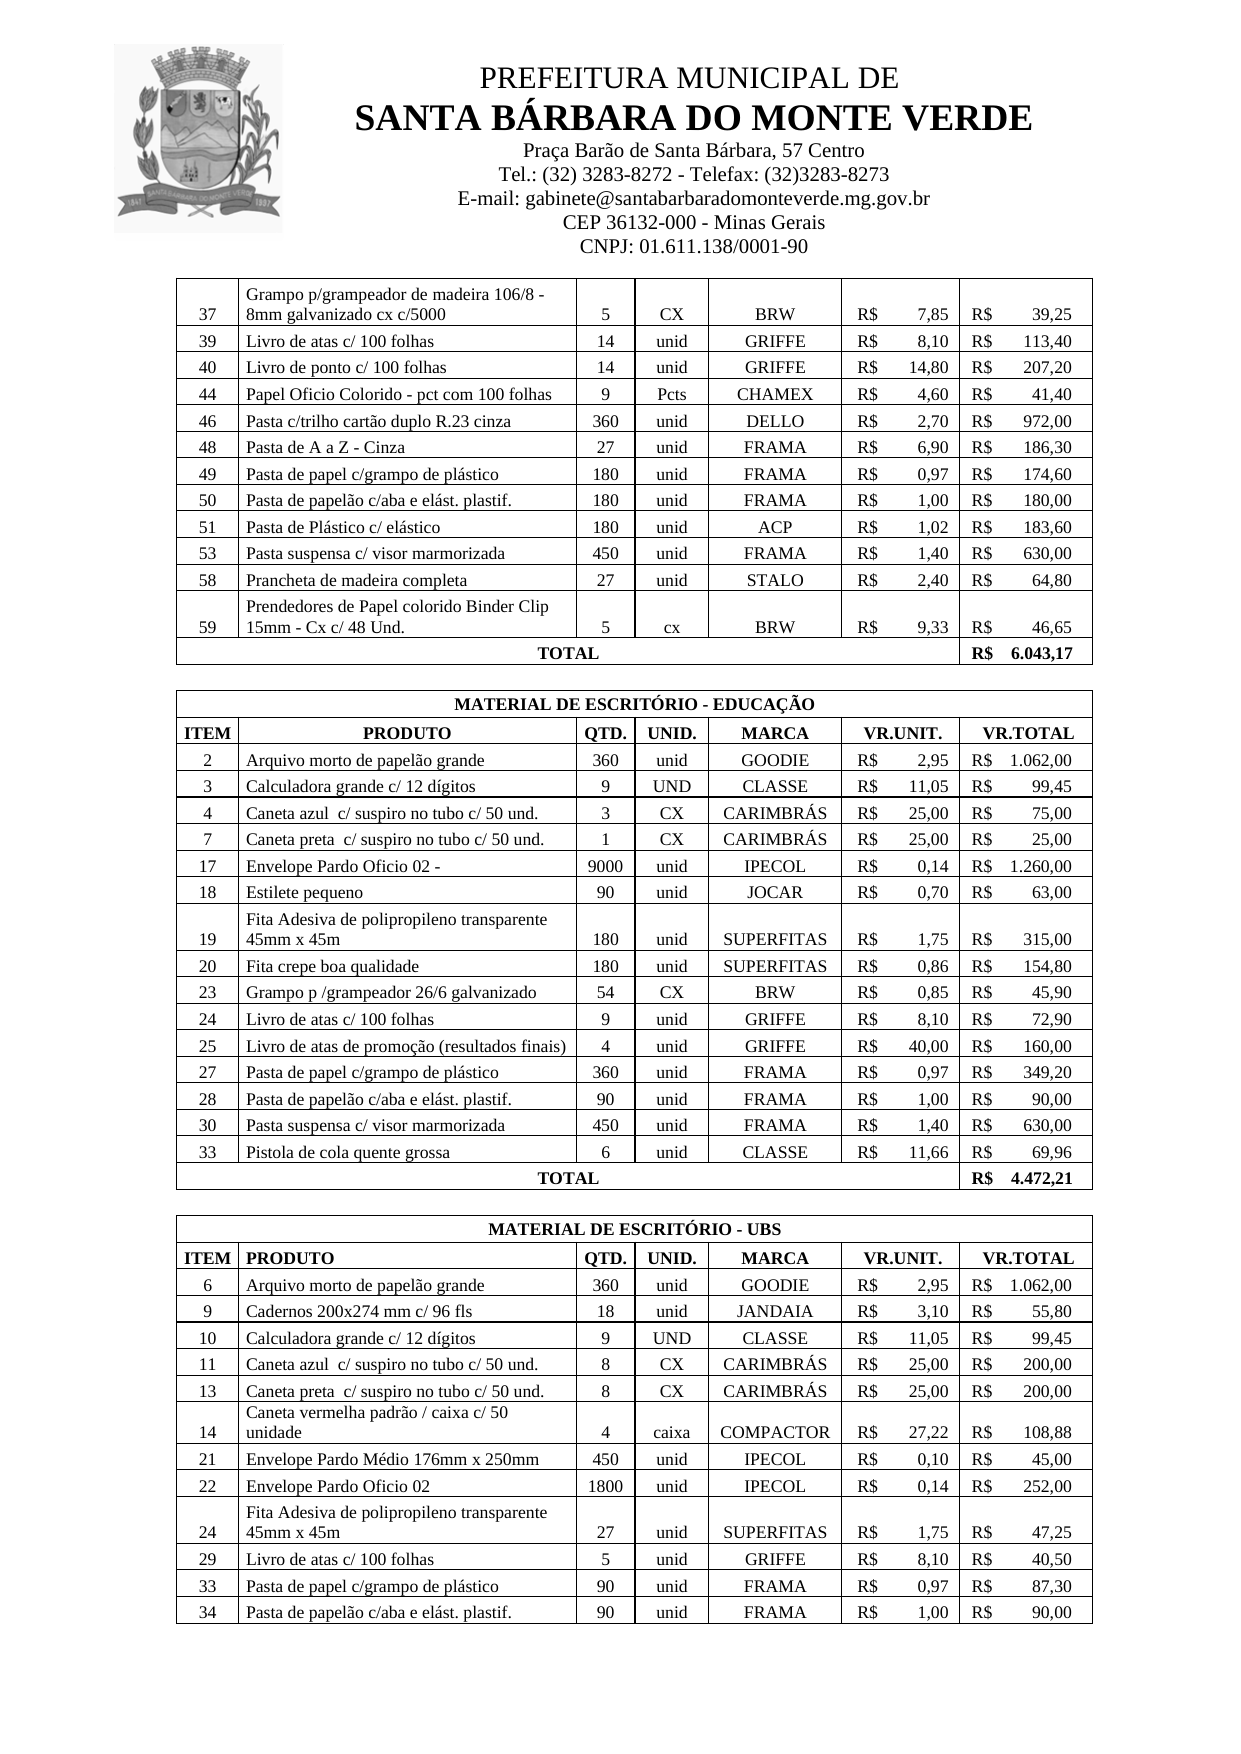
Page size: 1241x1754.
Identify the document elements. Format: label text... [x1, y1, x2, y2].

table_cell R$ 186,30 [960, 432, 1092, 457]
table_cell R$ 630,00 [960, 1110, 1092, 1135]
table_cell 54 [577, 977, 634, 1003]
table_cell 17 [177, 851, 238, 876]
table_cell VR.TOTAL [960, 718, 1092, 743]
table_cell R$ 8,10 [842, 326, 959, 351]
table_cell FRAMA [709, 485, 841, 510]
table_cell FRAMA [709, 432, 841, 457]
table_cell 24 [177, 1497, 238, 1543]
table_cell R$ 160,00 [960, 1030, 1092, 1056]
table_cell R$ 99,45 [960, 771, 1092, 796]
table_cell Grampo p /grampeador 26/6 galvanizado [239, 977, 576, 1003]
table_cell R$ 2,95 [842, 744, 959, 770]
table_cell COMPACTOR [709, 1402, 841, 1443]
table_cell 13 [177, 1376, 238, 1401]
table_cell unid [636, 326, 708, 351]
table_cell MARCA [709, 718, 841, 743]
table_cell R$ 1,40 [842, 1110, 959, 1135]
table_cell unid [636, 1030, 708, 1056]
table_cell unid [636, 1057, 708, 1082]
table_cell 6 [177, 1269, 238, 1295]
table_cell unid [636, 1110, 708, 1135]
table_cell Pasta de papel c/grampo de plástico [239, 1570, 576, 1596]
table_cell R$ 25,00 [842, 798, 959, 823]
table_cell FRAMA [709, 1083, 841, 1109]
table_cell Prendedores de Papel colorido Binder Clip 15mm - Cx c/ 48 Und. [239, 591, 576, 637]
table_cell unid [636, 1444, 708, 1469]
table_cell CX [636, 977, 708, 1003]
table_cell 450 [577, 1110, 634, 1135]
table_cell 30 [177, 1110, 238, 1135]
table_cell IPECOL [709, 1470, 841, 1496]
table_cell 360 [577, 405, 634, 431]
table_cell R$ 113,40 [960, 326, 1092, 351]
table_cell R$ 90,00 [960, 1083, 1092, 1109]
table_cell CX [636, 1376, 708, 1401]
table_cell 2 [177, 744, 238, 770]
table_cell 180 [577, 458, 634, 484]
table_cell R$ 27,22 [842, 1402, 959, 1443]
table_cell CX [636, 798, 708, 823]
table_cell unid [636, 458, 708, 484]
table_cell 9 [577, 379, 634, 404]
table_cell 360 [577, 744, 634, 770]
table_cell unid [636, 951, 708, 976]
table_cell 49 [177, 458, 238, 484]
table_cell 37 [177, 279, 238, 324]
table_cell CX [636, 824, 708, 849]
table_cell R$ 0,85 [842, 977, 959, 1003]
table_cell CX [636, 1349, 708, 1374]
table_cell 3 [577, 798, 634, 823]
table_cell 180 [577, 904, 634, 949]
table_cell Caneta vermelha padrão / caixa c/ 50 unidade [239, 1402, 576, 1443]
table_cell [177, 1190, 238, 1215]
table_cell 9 [177, 1296, 238, 1321]
table_cell 40 [177, 352, 238, 378]
table_cell R$ 25,00 [842, 1349, 959, 1374]
table_cell R$ 69,96 [960, 1136, 1092, 1162]
table_cell 14 [577, 326, 634, 351]
table_cell Caneta azul c/ suspiro no tubo c/ 50 und. [239, 1349, 576, 1374]
table_cell Envelope Pardo Oficio 02 - [239, 851, 576, 876]
table_cell 27 [577, 1497, 634, 1543]
table_cell R$ 90,00 [960, 1597, 1092, 1622]
table_cell R$ 4.472,21 [960, 1163, 1092, 1188]
table_cell unid [636, 565, 708, 590]
table_cell R$ 108,88 [960, 1402, 1092, 1443]
table_cell ITEM [177, 1243, 238, 1268]
table_cell FRAMA [709, 538, 841, 563]
table_cell unid [636, 1269, 708, 1295]
table_cell Cadernos 200x274 mm c/ 96 fls [239, 1296, 576, 1321]
table_cell R$ 972,00 [960, 405, 1092, 431]
table_cell R$ 154,80 [960, 951, 1092, 976]
table_cell QTD. [577, 1243, 634, 1268]
table_cell R$ 252,00 [960, 1470, 1092, 1496]
table_cell unid [636, 538, 708, 563]
table_cell 58 [177, 565, 238, 590]
table_cell R$ 39,25 [960, 279, 1092, 324]
table_cell [599, 665, 668, 690]
table_cell Pasta suspensa c/ visor marmorizada [239, 1110, 576, 1135]
table_cell Envelope Pardo Médio 176mm x 250mm [239, 1444, 576, 1469]
table_cell Pasta de papel c/grampo de plástico [239, 1057, 576, 1082]
table_cell unid [636, 405, 708, 431]
table_cell 4 [577, 1402, 634, 1443]
table_cell 180 [577, 485, 634, 510]
table_cell 50 [177, 485, 238, 510]
table_cell R$ 349,20 [960, 1057, 1092, 1082]
table_cell unid [636, 1597, 708, 1622]
table_cell 27 [577, 565, 634, 590]
table_cell SUPERFITAS [709, 1497, 841, 1543]
table_cell 39 [177, 326, 238, 351]
table_cell CLASSE [709, 771, 841, 796]
table_cell JANDAIA [709, 1296, 841, 1321]
table_cell Arquivo morto de papelão grande [239, 1269, 576, 1295]
table_cell R$ 1,00 [842, 485, 959, 510]
table_cell R$ 41,40 [960, 379, 1092, 404]
table_cell CARIMBRÁS [709, 1349, 841, 1374]
table_cell [861, 1190, 960, 1215]
table_cell 48 [177, 432, 238, 457]
table_cell Livro de atas c/ 100 folhas [239, 326, 576, 351]
table_cell 360 [577, 1057, 634, 1082]
table_cell 22 [177, 1470, 238, 1496]
table_cell unid [636, 1136, 708, 1162]
table_cell R$ 72,90 [960, 1004, 1092, 1029]
table_cell Pcts [636, 379, 708, 404]
table_cell VR.UNIT. [842, 1243, 959, 1268]
table_cell Pistola de cola quente grossa [239, 1136, 576, 1162]
table_cell R$ 0,14 [842, 1470, 959, 1496]
table_cell R$ 63,00 [960, 877, 1092, 903]
table_cell unid [636, 1570, 708, 1596]
table_cell IPECOL [709, 1444, 841, 1469]
table_cell 53 [177, 538, 238, 563]
table_cell FRAMA [709, 1110, 841, 1135]
table_cell R$ 64,80 [960, 565, 1092, 590]
table_cell R$ 315,00 [960, 904, 1092, 949]
table_cell R$ 14,80 [842, 352, 959, 378]
table_cell R$ 0,97 [842, 1057, 959, 1082]
table_cell R$ 9,33 [842, 591, 959, 637]
table_cell Pasta c/trilho cartão duplo R.23 cinza [239, 405, 576, 431]
table_cell [733, 665, 861, 690]
table_cell TOTAL [177, 1163, 959, 1188]
table_cell 4 [177, 798, 238, 823]
table_cell Pasta suspensa c/ visor marmorizada [239, 538, 576, 563]
table_cell 90 [577, 877, 634, 903]
table_cell 28 [177, 1083, 238, 1109]
table_cell Pasta de papelão c/aba e elást. plastif. [239, 485, 576, 510]
table_cell R$ 1.260,00 [960, 851, 1092, 876]
table_cell Estilete pequeno [239, 877, 576, 903]
table_cell R$ 2,40 [842, 565, 959, 590]
table_cell R$ 183,60 [960, 511, 1092, 537]
table_cell 14 [177, 1402, 238, 1443]
table_cell VR.UNIT. [842, 718, 959, 743]
table_cell caixa [636, 1402, 708, 1443]
table_cell R$ 200,00 [960, 1349, 1092, 1374]
table_cell R$ 46,65 [960, 591, 1092, 637]
picture [105, 44, 292, 247]
table_cell R$ 1,75 [842, 1497, 959, 1543]
table_cell Fita crepe boa qualidade [239, 951, 576, 976]
table_cell R$ 1,40 [842, 538, 959, 563]
table_cell 5 [577, 1544, 634, 1569]
table_cell Caneta preta c/ suspiro no tubo c/ 50 und. [239, 824, 576, 849]
table_cell CHAMEX [709, 379, 841, 404]
table_cell R$ 8,10 [842, 1544, 959, 1569]
table_cell Fita Adesiva de polipropileno transparente 45mm x 45m [239, 1497, 576, 1543]
table_cell GRIFFE [709, 326, 841, 351]
table_cell 23 [177, 977, 238, 1003]
table_cell R$ 11,05 [842, 1323, 959, 1348]
table_cell 1 [577, 824, 634, 849]
table_cell GRIFFE [709, 352, 841, 378]
table_cell [239, 1190, 599, 1215]
table_cell ITEM [177, 718, 238, 743]
table_cell Grampo p/grampeador de madeira 106/8 - 8mm galvanizado cx c/5000 [239, 279, 576, 324]
table_cell CLASSE [709, 1136, 841, 1162]
table_cell R$ 2,70 [842, 405, 959, 431]
table_cell GOODIE [709, 1269, 841, 1295]
table_cell 10 [177, 1323, 238, 1348]
table_cell STALO [709, 565, 841, 590]
table_cell GRIFFE [709, 1030, 841, 1056]
table_cell Prancheta de madeira completa [239, 565, 576, 590]
table_cell 6 [577, 1136, 634, 1162]
table_cell R$ 0,86 [842, 951, 959, 976]
table_cell Livro de atas de promoção (resultados finais) [239, 1030, 576, 1056]
table_cell 450 [577, 538, 634, 563]
table_cell R$ 630,00 [960, 538, 1092, 563]
table_cell unid [636, 1004, 708, 1029]
table_cell 34 [177, 1597, 238, 1622]
table_cell Pasta de papelão c/aba e elást. plastif. [239, 1597, 576, 1622]
table_cell UND [636, 771, 708, 796]
table_cell unid [636, 1296, 708, 1321]
table_cell BRW [709, 279, 841, 324]
table_cell R$ 6.043,17 [960, 638, 1092, 663]
table_cell [669, 1190, 733, 1215]
table_cell R$ 40,00 [842, 1030, 959, 1056]
table_cell Papel Oficio Colorido - pct com 100 folhas [239, 379, 576, 404]
table_cell R$ 0,97 [842, 458, 959, 484]
table_cell 9 [577, 771, 634, 796]
table_cell 1800 [577, 1470, 634, 1496]
table_cell UNID. [636, 718, 708, 743]
table_cell R$ 8,10 [842, 1004, 959, 1029]
table_cell 9 [577, 1004, 634, 1029]
table_cell FRAMA [709, 458, 841, 484]
table_cell 33 [177, 1570, 238, 1596]
table_cell 180 [577, 511, 634, 537]
table_cell unid [636, 851, 708, 876]
table_cell R$ 87,30 [960, 1570, 1092, 1596]
table_cell 18 [177, 877, 238, 903]
table_cell [861, 665, 960, 690]
table_cell GRIFFE [709, 1004, 841, 1029]
table_cell CARIMBRÁS [709, 824, 841, 849]
table_cell 19 [177, 904, 238, 949]
table_cell 14 [577, 352, 634, 378]
table_cell unid [636, 511, 708, 537]
table_cell 21 [177, 1444, 238, 1469]
table_cell 7 [177, 824, 238, 849]
table_cell R$ 40,50 [960, 1544, 1092, 1569]
table_cell R$ 1.062,00 [960, 1269, 1092, 1295]
table_cell Fita Adesiva de polipropileno transparente 45mm x 45m [239, 904, 576, 949]
table_cell unid [636, 904, 708, 949]
table_cell 4 [577, 1030, 634, 1056]
table_cell TOTAL [177, 638, 959, 663]
table_cell Pasta de papelão c/aba e elást. plastif. [239, 1083, 576, 1109]
table_cell FRAMA [709, 1597, 841, 1622]
table_cell CLASSE [709, 1323, 841, 1348]
table_cell unid [636, 1083, 708, 1109]
table_cell unid [636, 1544, 708, 1569]
table_cell unid [636, 432, 708, 457]
table_cell 360 [577, 1269, 634, 1295]
table_cell 29 [177, 1544, 238, 1569]
table_cell [960, 1190, 1093, 1215]
table_cell R$ 1.062,00 [960, 744, 1092, 770]
table_cell 27 [577, 432, 634, 457]
table_cell Calculadora grande c/ 12 dígitos [239, 1323, 576, 1348]
table_cell R$ 180,00 [960, 485, 1092, 510]
table_cell 90 [577, 1083, 634, 1109]
table_cell 90 [577, 1597, 634, 1622]
table_cell FRAMA [709, 1057, 841, 1082]
table_cell BRW [709, 977, 841, 1003]
table_cell Livro de ponto c/ 100 folhas [239, 352, 576, 378]
table_cell 11 [177, 1349, 238, 1374]
table_cell Calculadora grande c/ 12 dígitos [239, 771, 576, 796]
table_cell R$ 99,45 [960, 1323, 1092, 1348]
table_cell 9 [577, 1323, 634, 1348]
table_cell R$ 45,90 [960, 977, 1092, 1003]
table_cell Pasta de A a Z - Cinza [239, 432, 576, 457]
table_cell Pasta de Plástico c/ elástico [239, 511, 576, 537]
table_cell CARIMBRÁS [709, 798, 841, 823]
table_cell R$ 25,00 [842, 1376, 959, 1401]
table_cell MATERIAL DE ESCRITÓRIO - EDUCAÇÃO [177, 691, 1092, 717]
table_cell QTD. [577, 718, 634, 743]
table_cell unid [636, 352, 708, 378]
table_cell 46 [177, 405, 238, 431]
table_cell 24 [177, 1004, 238, 1029]
table_cell R$ 6,90 [842, 432, 959, 457]
table_cell R$ 0,97 [842, 1570, 959, 1596]
table_cell 27 [177, 1057, 238, 1082]
table_cell MATERIAL DE ESCRITÓRIO - UBS [177, 1216, 1092, 1242]
table_cell FRAMA [709, 1570, 841, 1596]
table_cell BRW [709, 591, 841, 637]
table_cell R$ 47,25 [960, 1497, 1092, 1543]
table_cell Pasta de papel c/grampo de plástico [239, 458, 576, 484]
table_cell R$ 75,00 [960, 798, 1092, 823]
table_cell R$ 1,00 [842, 1083, 959, 1109]
table_cell R$ 207,20 [960, 352, 1092, 378]
table_cell Caneta azul c/ suspiro no tubo c/ 50 und. [239, 798, 576, 823]
table_cell Livro de atas c/ 100 folhas [239, 1004, 576, 1029]
table_cell [599, 1190, 668, 1215]
table_cell DELLO [709, 405, 841, 431]
table_cell 44 [177, 379, 238, 404]
table_cell UNID. [636, 1243, 708, 1268]
table_cell 25 [177, 1030, 238, 1056]
table_cell R$ 1,02 [842, 511, 959, 537]
table_cell Livro de atas c/ 100 folhas [239, 1544, 576, 1569]
table_cell R$ 4,60 [842, 379, 959, 404]
table_cell R$ 25,00 [842, 824, 959, 849]
table_cell R$ 25,00 [960, 824, 1092, 849]
table_cell [960, 665, 1093, 690]
table_cell 180 [577, 951, 634, 976]
table_cell unid [636, 877, 708, 903]
table_cell 90 [577, 1570, 634, 1596]
table_cell 51 [177, 511, 238, 537]
table_cell Arquivo morto de papelão grande [239, 744, 576, 770]
table_cell 8 [577, 1349, 634, 1374]
table_cell R$ 2,95 [842, 1269, 959, 1295]
table_cell 59 [177, 591, 238, 637]
table_cell R$ 1,00 [842, 1597, 959, 1622]
table_cell CARIMBRÁS [709, 1376, 841, 1401]
table_cell VR.TOTAL [960, 1243, 1092, 1268]
table_cell unid [636, 1497, 708, 1543]
table_cell unid [636, 1470, 708, 1496]
table_cell 9000 [577, 851, 634, 876]
table_cell R$ 3,10 [842, 1296, 959, 1321]
table_cell 5 [577, 591, 634, 637]
table_cell [177, 665, 238, 690]
table_cell R$ 1,75 [842, 904, 959, 949]
table_cell Caneta preta c/ suspiro no tubo c/ 50 und. [239, 1376, 576, 1401]
table_cell 33 [177, 1136, 238, 1162]
table_cell 5 [577, 279, 634, 324]
table_cell 18 [577, 1296, 634, 1321]
table_cell R$ 174,60 [960, 458, 1092, 484]
table_cell MARCA [709, 1243, 841, 1268]
table_cell R$ 55,80 [960, 1296, 1092, 1321]
table_cell SUPERFITAS [709, 904, 841, 949]
table_cell SUPERFITAS [709, 951, 841, 976]
table_cell UND [636, 1323, 708, 1348]
table_cell 450 [577, 1444, 634, 1469]
table_cell R$ 11,66 [842, 1136, 959, 1162]
table_cell PRODUTO [239, 1243, 576, 1268]
table_cell R$ 0,10 [842, 1444, 959, 1469]
table_cell [733, 1190, 861, 1215]
table_cell unid [636, 485, 708, 510]
table_cell R$ 0,70 [842, 877, 959, 903]
table_cell unid [636, 744, 708, 770]
table_cell [239, 665, 599, 690]
table_cell [669, 665, 733, 690]
table_cell R$ 200,00 [960, 1376, 1092, 1401]
table_cell GRIFFE [709, 1544, 841, 1569]
table_cell 20 [177, 951, 238, 976]
table_cell CX [636, 279, 708, 324]
table_cell PRODUTO [239, 718, 576, 743]
table_cell Envelope Pardo Oficio 02 [239, 1470, 576, 1496]
table_cell R$ 0,14 [842, 851, 959, 876]
table_cell 3 [177, 771, 238, 796]
table_cell GOODIE [709, 744, 841, 770]
table_cell cx [636, 591, 708, 637]
table_cell R$ 7,85 [842, 279, 959, 324]
table_cell R$ 45,00 [960, 1444, 1092, 1469]
table_cell 8 [577, 1376, 634, 1401]
table_cell R$ 11,05 [842, 771, 959, 796]
table_cell ACP [709, 511, 841, 537]
table_cell IPECOL [709, 851, 841, 876]
table_cell JOCAR [709, 877, 841, 903]
